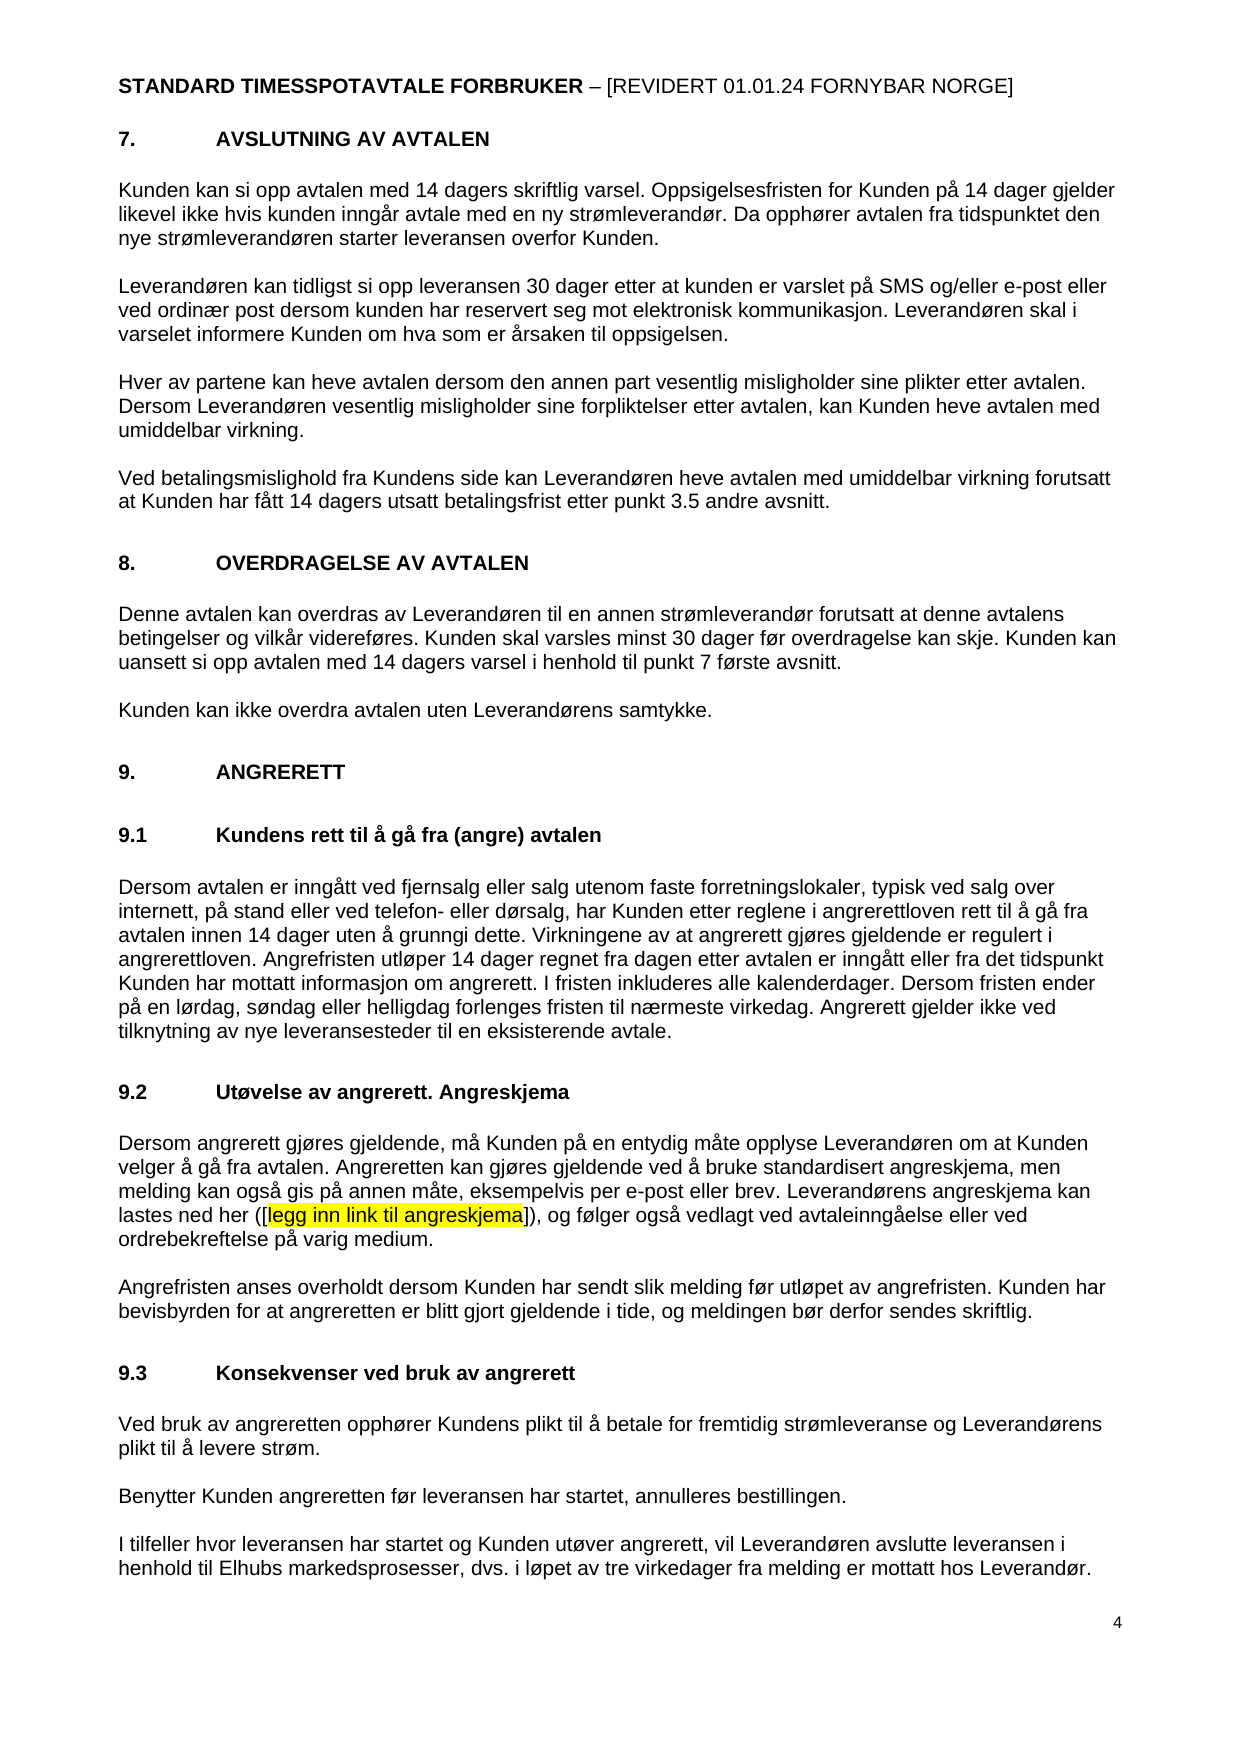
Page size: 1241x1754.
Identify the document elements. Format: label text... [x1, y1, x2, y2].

text Ved betalingsmislighold fra Kundens side kan Leverandøren heve avtalen med umiddelbar virkning forutsatt at Kunden har fått 14 dagers utsatt betalingsfrist etter punkt 3.5 andre avsnitt. [118, 465, 1122, 513]
subtitle AVSLUTNING AV AVTALEN [118, 127, 1122, 151]
text Dersom angrerett gjøres gjeldende, må Kunden på en entydig måte opplyse Leverandøren om at Kunden velger å gå fra avtalen. Angreretten kan gjøres gjeldende ved å bruke standardisert angreskjema, men melding kan også gis på annen måte, eksempelvis per e-post eller brev. Leverandørens angreskjema kan lastes ned her ([legg inn link til angreskjema]), og følger også vedlagt ved avtaleinngåelse eller ved ordrebekreftelse på varig medium. [118, 1131, 1122, 1251]
text Denne avtalen kan overdras av Leverandøren til en annen strømleverandør forutsatt at denne avtalens betingelser og vilkår videreføres. Kunden skal varsles minst 30 dager før overdragelse kan skje. Kunden kan uansett si opp avtalen med 14 dagers varsel i henhold til punkt 7 første avsnitt. [118, 602, 1122, 674]
text Kunden kan si opp avtalen med 14 dagers skriftlig varsel. Oppsigelsesfristen for Kunden på 14 dager gjelder likevel ikke hvis kunden inngår avtale med en ny strømleverandør. Da opphører avtalen fra tidspunktet den nye strømleverandøren starter leveransen overfor Kunden. [118, 178, 1122, 250]
subtitle Kundens rett til å gå fra (angre) avtalen [118, 823, 1122, 847]
text Hver av partene kan heve avtalen dersom den annen part vesentlig misligholder sine plikter etter avtalen. Dersom Leverandøren vesentlig misligholder sine forpliktelser etter avtalen, kan Kunden heve avtalen med umiddelbar virkning. [118, 369, 1122, 441]
subtitle OVERDRAGELSE AV AVTALEN [118, 551, 1122, 575]
text Ved bruk av angreretten opphører Kundens plikt til å betale for fremtidig strømleveranse og Leverandørens plikt til å levere strøm. [118, 1412, 1122, 1460]
text Dersom avtalen er inngått ved fjernsalg eller salg utenom faste forretningslokaler, typisk ved salg over internett, på stand eller ved telefon- eller dørsalg, har Kunden etter reglene i angrerettloven rett til å gå fra avtalen innen 14 dager uten å grunngi dette. Virkningene av at angrerett gjøres gjeldende er regulert i angrerettloven. Angrefristen utløper 14 dager regnet fra dagen etter avtalen er inngått eller fra det tidspunkt Kunden har mottatt informasjon om angrerett. I fristen inkluderes alle kalenderdager. Dersom fristen ender på en lørdag, søndag eller helligdag forlenges fristen til nærmeste virkedag. Angrerett gjelder ikke ved tilknytning av nye leveransesteder til en eksisterende avtale. [118, 875, 1122, 1042]
subtitle ANGRERETT [118, 759, 1122, 783]
subtitle Konsekvenser ved bruk av angrerett [118, 1360, 1122, 1384]
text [118, 1532, 1122, 1579]
text Benytter Kunden angreretten før leveransen har startet, annulleres bestillingen. [118, 1484, 1122, 1508]
text Leverandøren kan tidligst si opp leveransen 30 dager etter at kunden er varslet på SMS og/eller e-post eller ved ordinær post dersom kunden har reservert seg mot elektronisk kommunikasjon. Leverandøren skal i varselet informere Kunden om hva som er årsaken til oppsigelsen. [118, 274, 1122, 346]
text Angrefristen anses overholdt dersom Kunden har sendt slik melding før utløpet av angrefristen. Kunden har bevisbyrden for at angreretten er blitt gjort gjeldende i tide, og meldingen bør derfor sendes skriftlig. [118, 1275, 1122, 1323]
subtitle Utøvelse av angrerett. Angreskjema [118, 1080, 1122, 1104]
text Kunden kan ikke overdra avtalen uten Leverandørens samtykke. [118, 698, 1122, 722]
